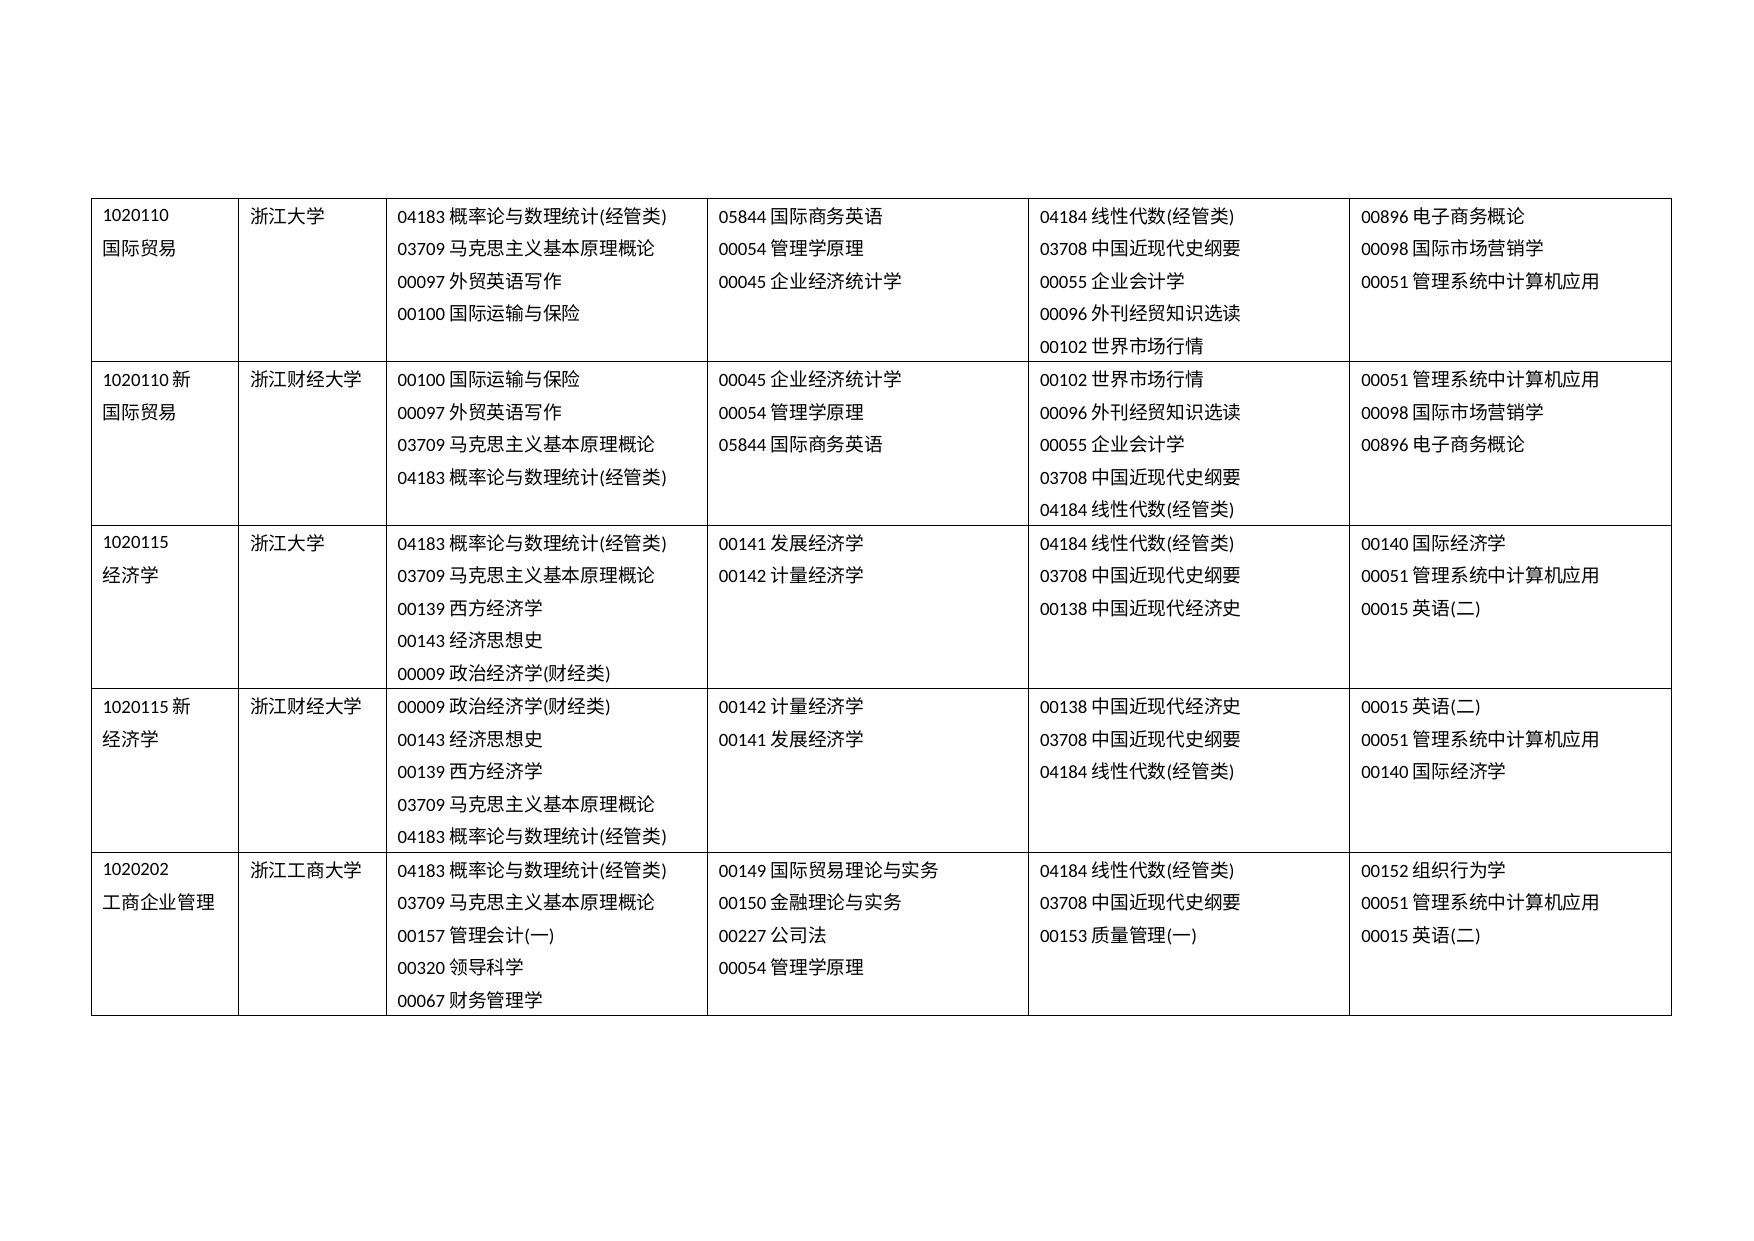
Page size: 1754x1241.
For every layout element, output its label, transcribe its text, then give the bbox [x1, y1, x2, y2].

table_cell 04184 线性代数(经管类) 03708 中国近现代史纲要 00153 质量管理(一) [1029, 853, 1349, 1015]
table_cell 00138 中国近现代经济史 03708 中国近现代史纲要 04184 线性代数(经管类) [1029, 689, 1349, 852]
table_cell 00152 组织行为学 00051 管理系统中计算机应用 00015 英语(二) [1350, 853, 1671, 1015]
table_cell 1020115 经济学 [92, 526, 238, 688]
table_cell 00141 发展经济学 00142 计量经济学 [708, 526, 1028, 688]
table_cell 00896 电子商务概论 00098 国际市场营销学 00051 管理系统中计算机应用 [1350, 199, 1671, 361]
table_cell 浙江财经大学 [239, 362, 386, 525]
table_cell 00102 世界市场行情 00096 外刊经贸知识选读 00055 企业会计学 03708 中国近现代史纲要 04184 线性代数(经管类) [1029, 362, 1349, 525]
table_cell 00051 管理系统中计算机应用 00098 国际市场营销学 00896 电子商务概论 [1350, 362, 1671, 525]
table_cell 浙江大学 [239, 526, 386, 688]
table_cell 1020202 工商企业管理 [92, 853, 238, 1015]
table_cell 04184 线性代数(经管类) 03708 中国近现代史纲要 00138 中国近现代经济史 [1029, 526, 1349, 688]
table_cell 1020115新 经济学 [92, 689, 238, 852]
table_cell 浙江大学 [239, 199, 386, 361]
table_cell 浙江工商大学 [239, 853, 386, 1015]
table_cell 00045 企业经济统计学 00054 管理学原理 05844 国际商务英语 [708, 362, 1028, 525]
table_cell 04183 概率论与数理统计(经管类) 03709 马克思主义基本原理概论 00139 西方经济学 00143 经济思想史 00009 政治经济学(财经类) [387, 526, 707, 688]
table_cell 1020110新 国际贸易 [92, 362, 238, 525]
table_cell 1020110 国际贸易 [92, 199, 238, 361]
table_cell 00149 国际贸易理论与实务 00150 金融理论与实务 00227 公司法 00054 管理学原理 [708, 853, 1028, 1015]
table_cell 00142 计量经济学 00141 发展经济学 [708, 689, 1028, 852]
table_cell 04183 概率论与数理统计(经管类) 03709 马克思主义基本原理概论 00157 管理会计(一) 00320 领导科学 00067 财务管理学 [387, 853, 707, 1015]
table_cell 浙江财经大学 [239, 689, 386, 852]
table_cell 00100 国际运输与保险 00097 外贸英语写作 03709 马克思主义基本原理概论 04183 概率论与数理统计(经管类) [387, 362, 707, 525]
table_cell 00015 英语(二) 00051 管理系统中计算机应用 00140 国际经济学 [1350, 689, 1671, 852]
table_cell 04183 概率论与数理统计(经管类) 03709 马克思主义基本原理概论 00097 外贸英语写作 00100 国际运输与保险 [387, 199, 707, 361]
table_cell 00140 国际经济学 00051 管理系统中计算机应用 00015 英语(二) [1350, 526, 1671, 688]
table_cell 04184 线性代数(经管类) 03708 中国近现代史纲要 00055 企业会计学 00096 外刊经贸知识选读 00102 世界市场行情 [1029, 199, 1349, 361]
table_cell 05844 国际商务英语 00054 管理学原理 00045 企业经济统计学 [708, 199, 1028, 361]
table_cell 00009 政治经济学(财经类) 00143 经济思想史 00139 西方经济学 03709 马克思主义基本原理概论 04183 概率论与数理统计(经管类) [387, 689, 707, 852]
